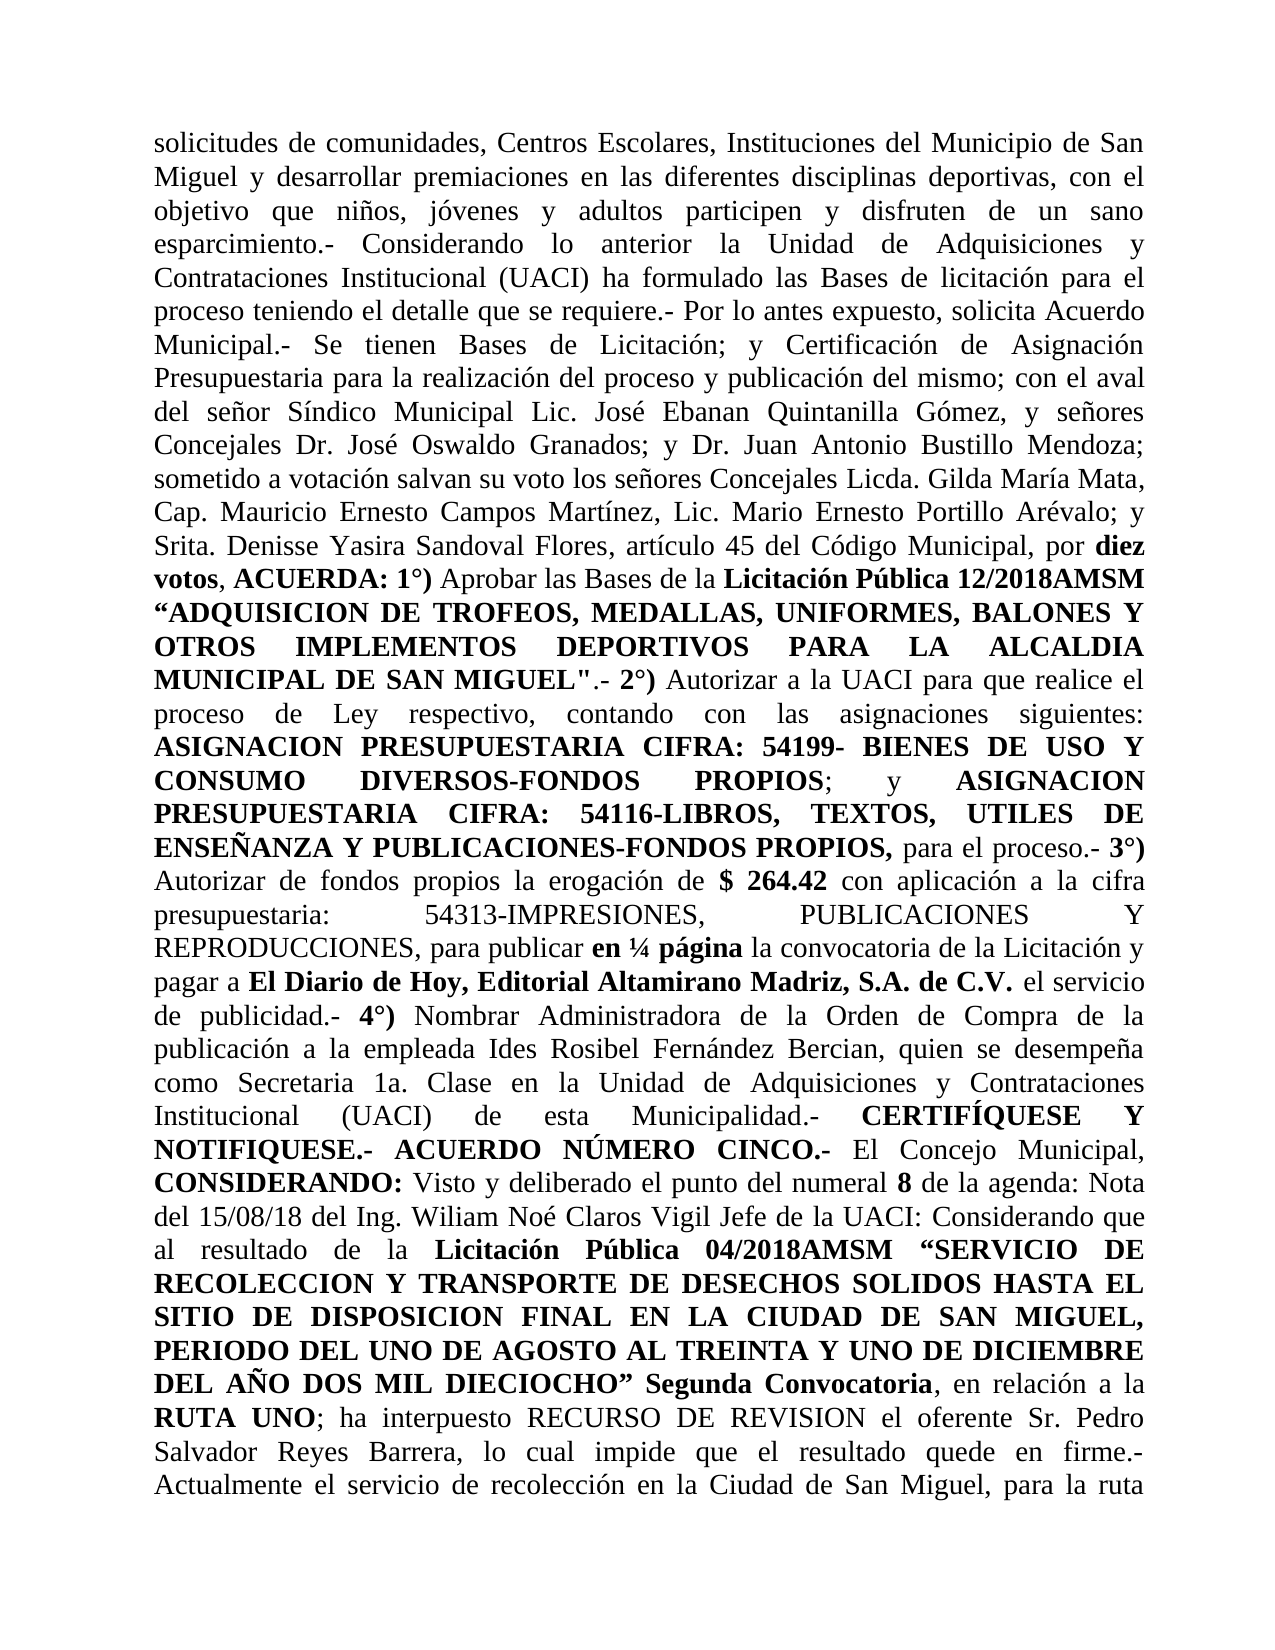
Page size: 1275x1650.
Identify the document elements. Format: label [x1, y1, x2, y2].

text [153, 126, 1145, 1501]
